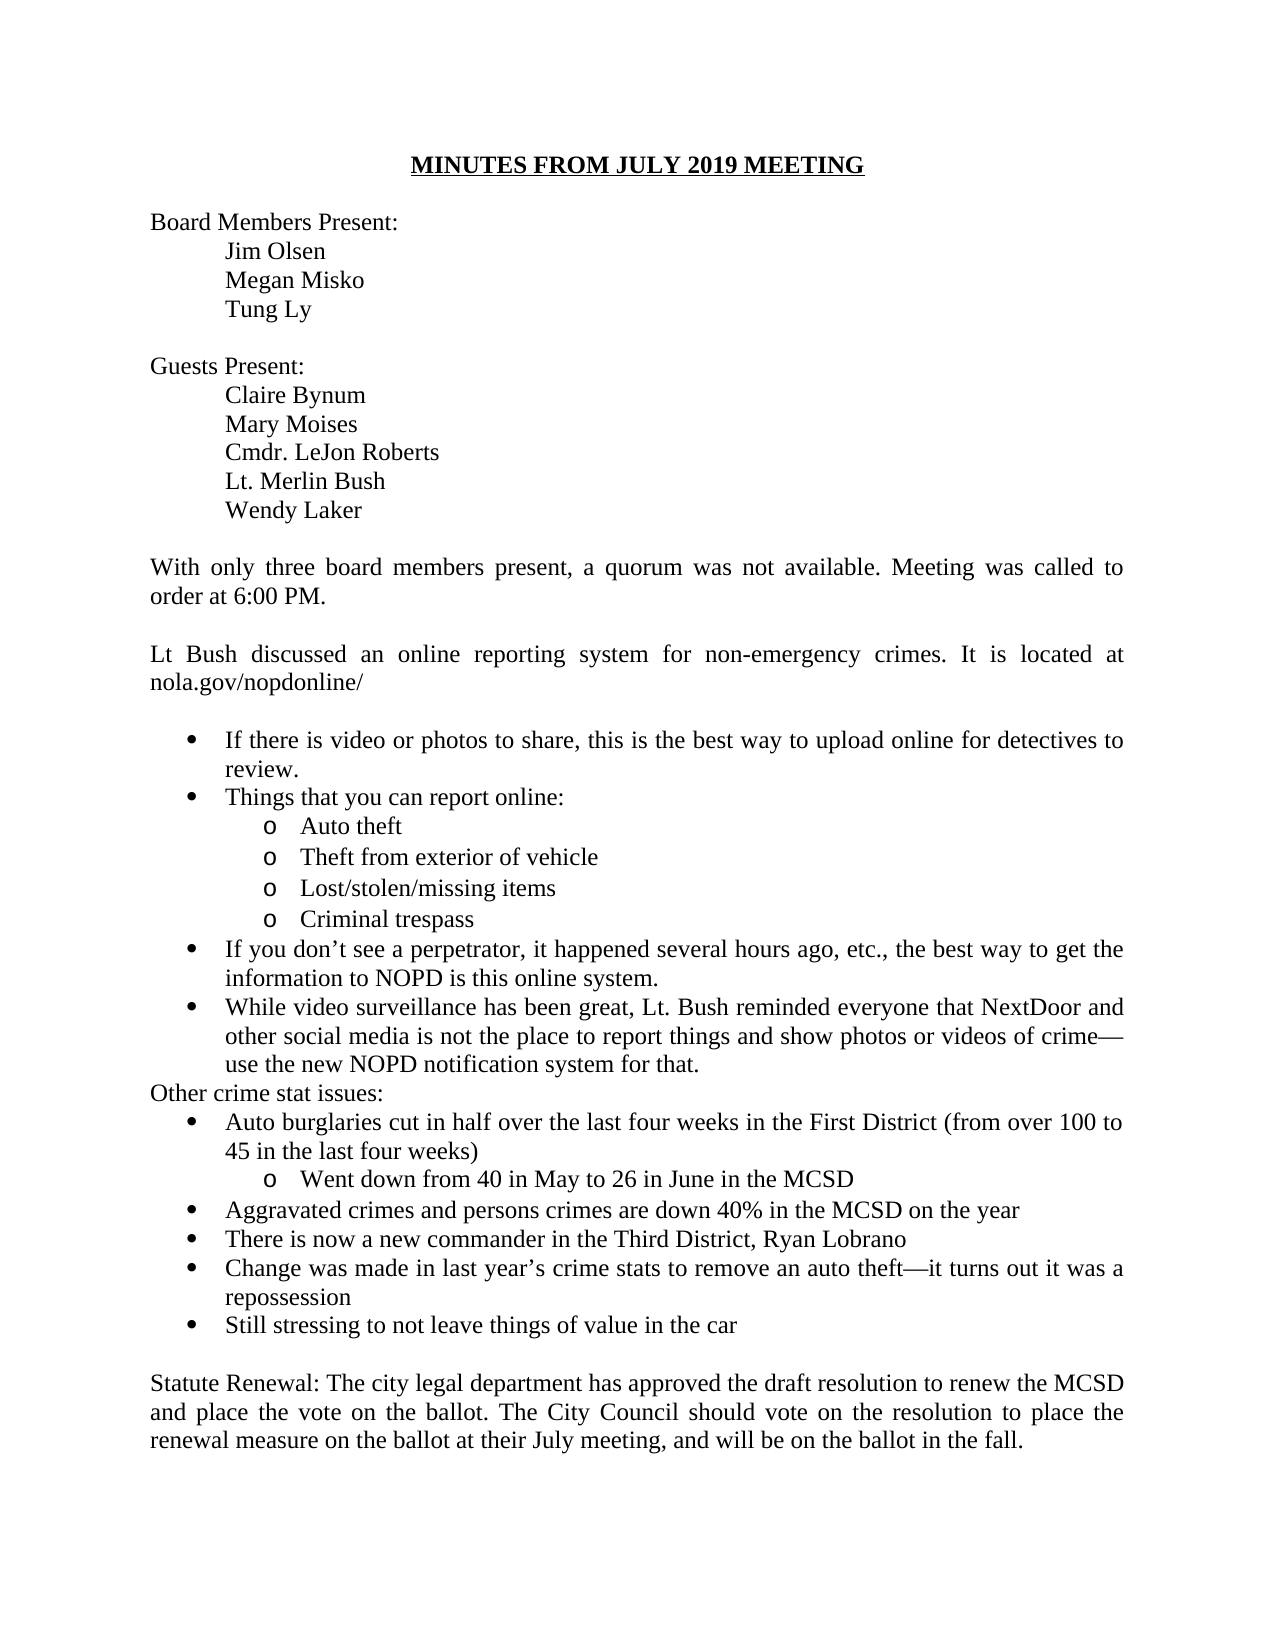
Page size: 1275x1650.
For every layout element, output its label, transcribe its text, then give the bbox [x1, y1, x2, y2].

text MINUTES FROM JULY 2019 MEETING [150, 150, 1125, 179]
text Megan Misko [150, 265, 1125, 294]
list While video surveillance has been great, Lt. Bush reminded everyone that NextDoor and other social media is not the place to report things and show photos or videos of crime—use the new NOPD notification system for that. [187, 992, 1125, 1078]
list Aggravated crimes and persons crimes are down 40% in the MCSD on the year [187, 1195, 1125, 1224]
list Auto theft [262, 811, 1125, 842]
list Lost/stolen/missing items [262, 873, 1125, 904]
list Auto burglaries cut in half over the last four weeks in the First District (from over 100 to 45 in the last four weeks) [187, 1107, 1125, 1164]
list Still stressing to not leave things of value in the car [187, 1310, 1125, 1339]
text Lt. Merlin Bush [150, 466, 1125, 495]
text Statute Renewal: The city legal department has approved the draft resolution to renew the MCSD and place the vote on the ballot. The City Council should vote on the resolution to place the renewal measure on the ballot at their July meeting, and will be on the ballot in the fall. [150, 1368, 1125, 1454]
list Change was made in last year’s crime stats to remove an auto theft—it turns out it was a repossession [187, 1253, 1125, 1310]
list There is now a new commander in the Third District, Ryan Lobrano [187, 1224, 1125, 1253]
text Wendy Laker [150, 495, 1125, 524]
text Tung Ly [150, 294, 1125, 322]
list Theft from exterior of vehicle [262, 842, 1125, 873]
text Lt Bush discussed an online reporting system for non-emergency crimes. It is located at nola.gov/nopdonline/ [150, 639, 1125, 696]
text Jim Olsen [150, 236, 1125, 265]
list Went down from 40 in May to 26 in June in the MCSD [262, 1164, 1125, 1195]
list If there is video or photos to share, this is the best way to upload online for detectives to review. [187, 725, 1125, 782]
list If you don’t see a perpetrator, it happened several hours ago, etc., the best way to get the information to NOPD is this online system. [187, 934, 1125, 992]
list Things that you can report online: [187, 782, 1125, 811]
text Guests Present: [150, 351, 1125, 380]
list Criminal trespass [262, 904, 1125, 934]
text Claire Bynum [150, 380, 1125, 409]
text With only three board members present, a quorum was not available. Meeting was called to order at 6:00 PM. [150, 552, 1125, 610]
text Other crime stat issues: [150, 1078, 1125, 1107]
text Board Members Present: [150, 207, 1125, 236]
text Mary Moises [150, 409, 1125, 437]
text Cmdr. LeJon Roberts [150, 437, 1125, 466]
